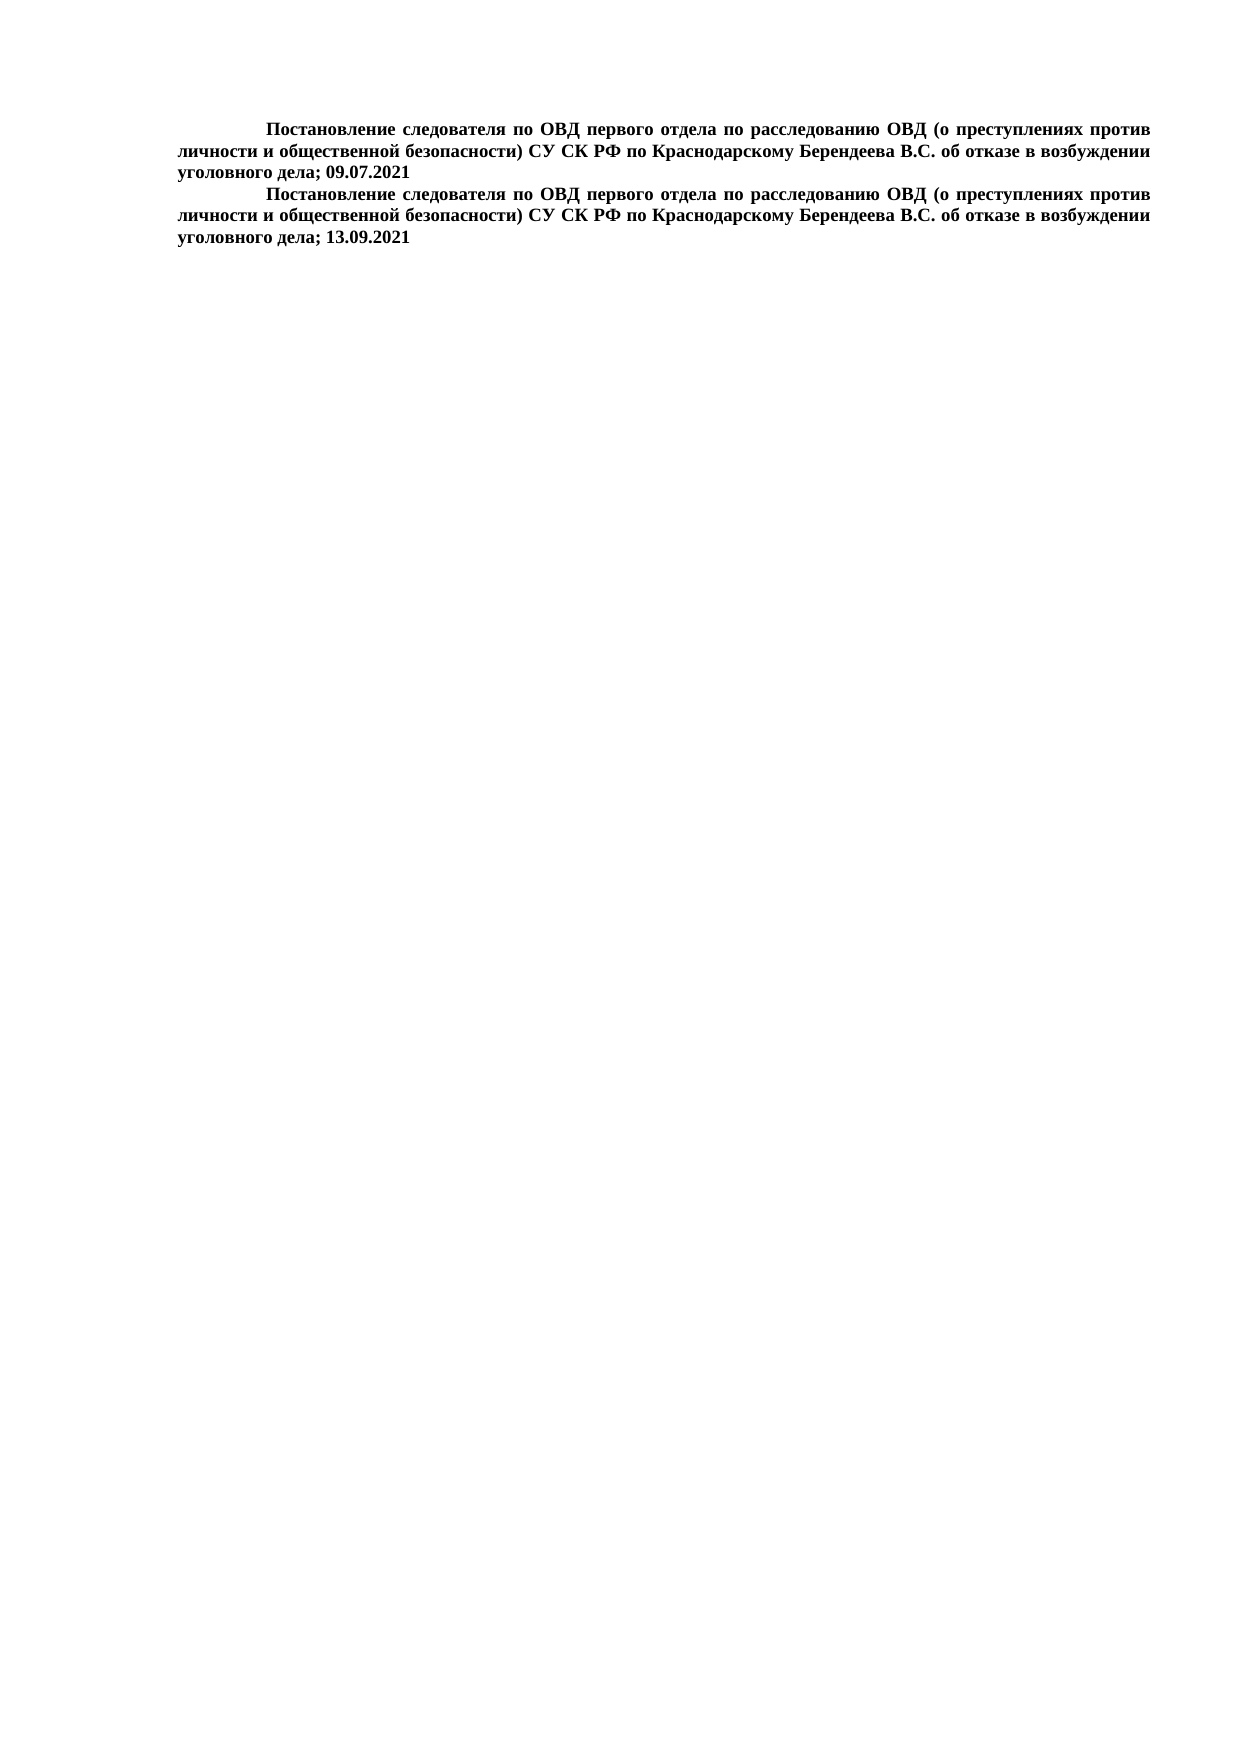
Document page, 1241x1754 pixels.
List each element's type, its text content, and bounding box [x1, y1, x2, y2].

text Постановление следователя по ОВД первого отдела по расследованию ОВД (о преступлениях против личности и общественной безопасности) СУ СК РФ по Краснодарскому Берендеева В.С. об отказе в возбуждении уголовного дела; 13.09.2021 [177, 183, 1152, 247]
text Постановление следователя по ОВД первого отдела по расследованию ОВД (о преступлениях против личности и общественной безопасности) СУ СК РФ по Краснодарскому Берендеева В.С. об отказе в возбуждении уголовного дела; 09.07.2021 [177, 118, 1152, 183]
